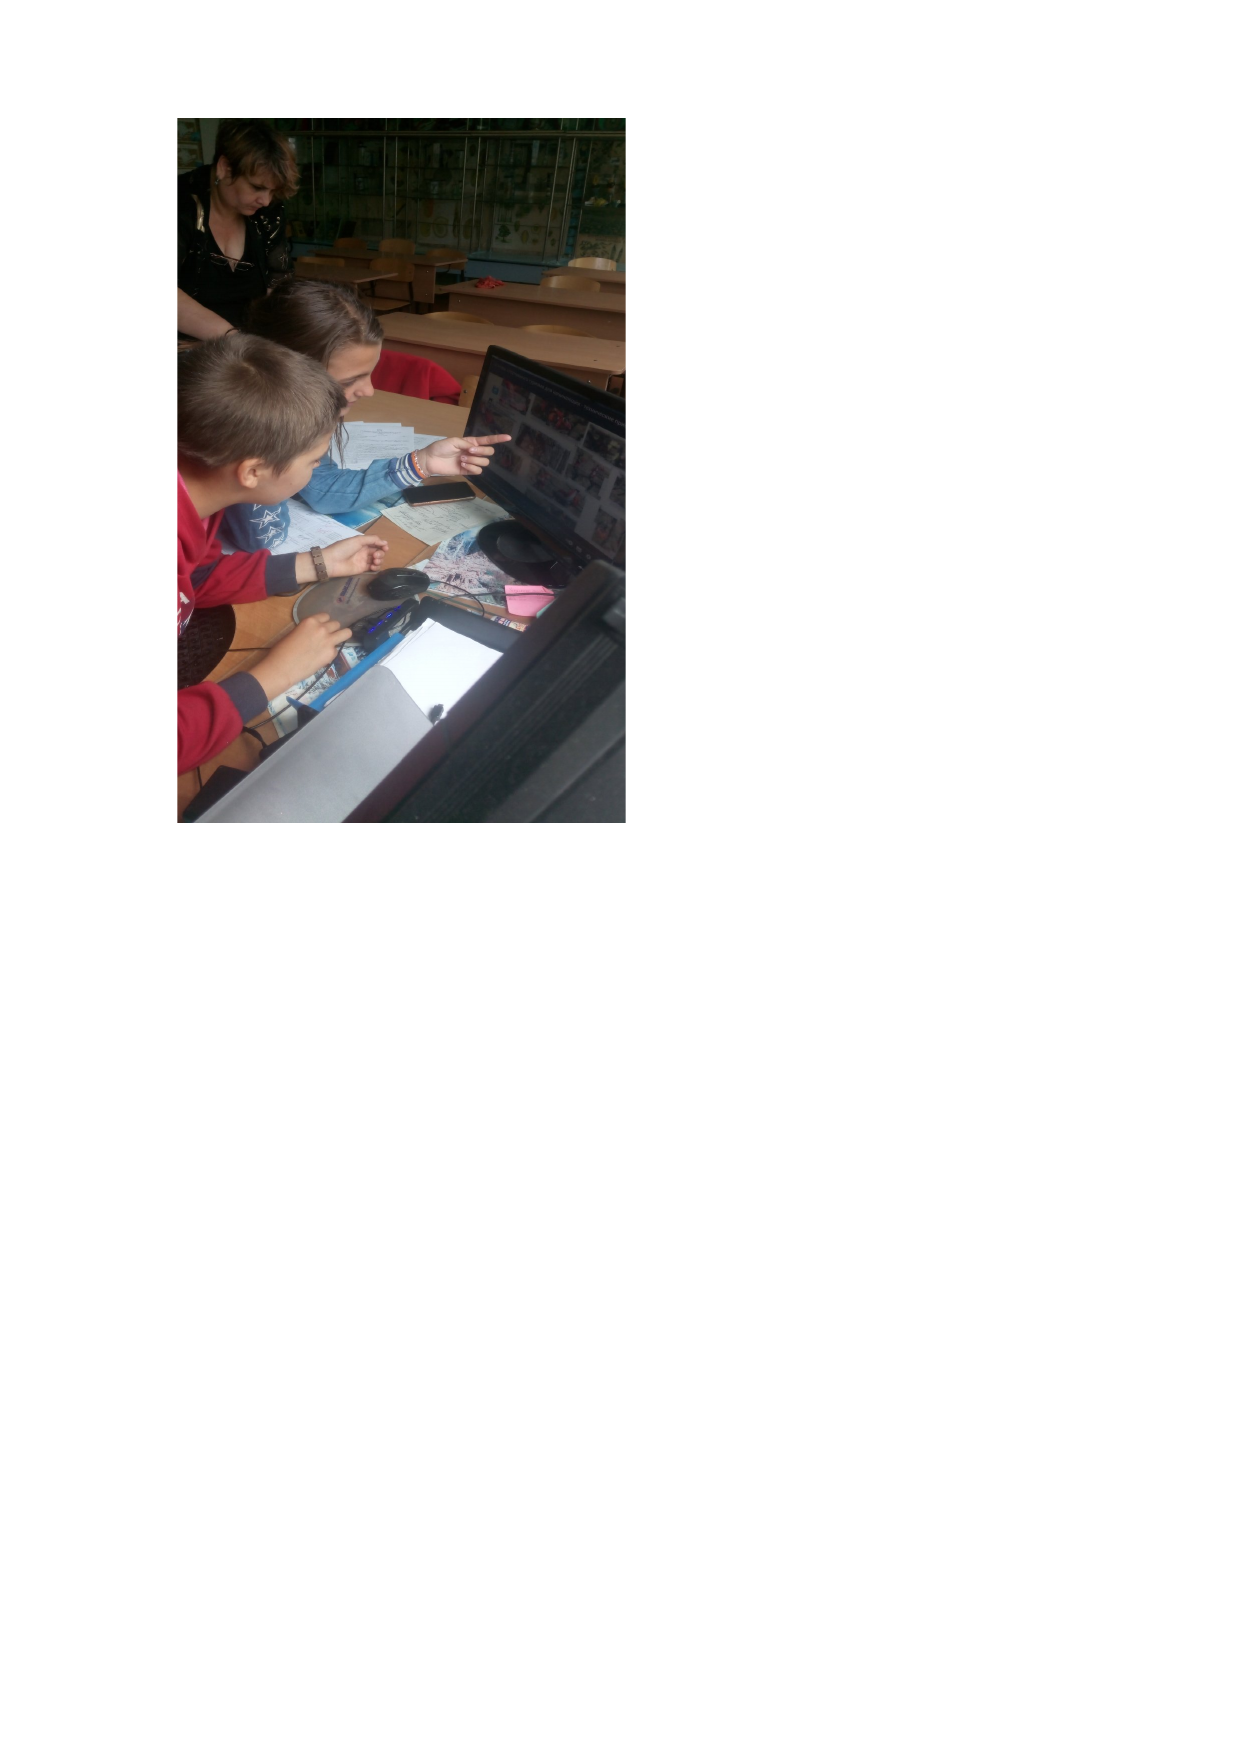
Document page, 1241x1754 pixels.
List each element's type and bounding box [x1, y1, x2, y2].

picture [177, 118, 626, 823]
